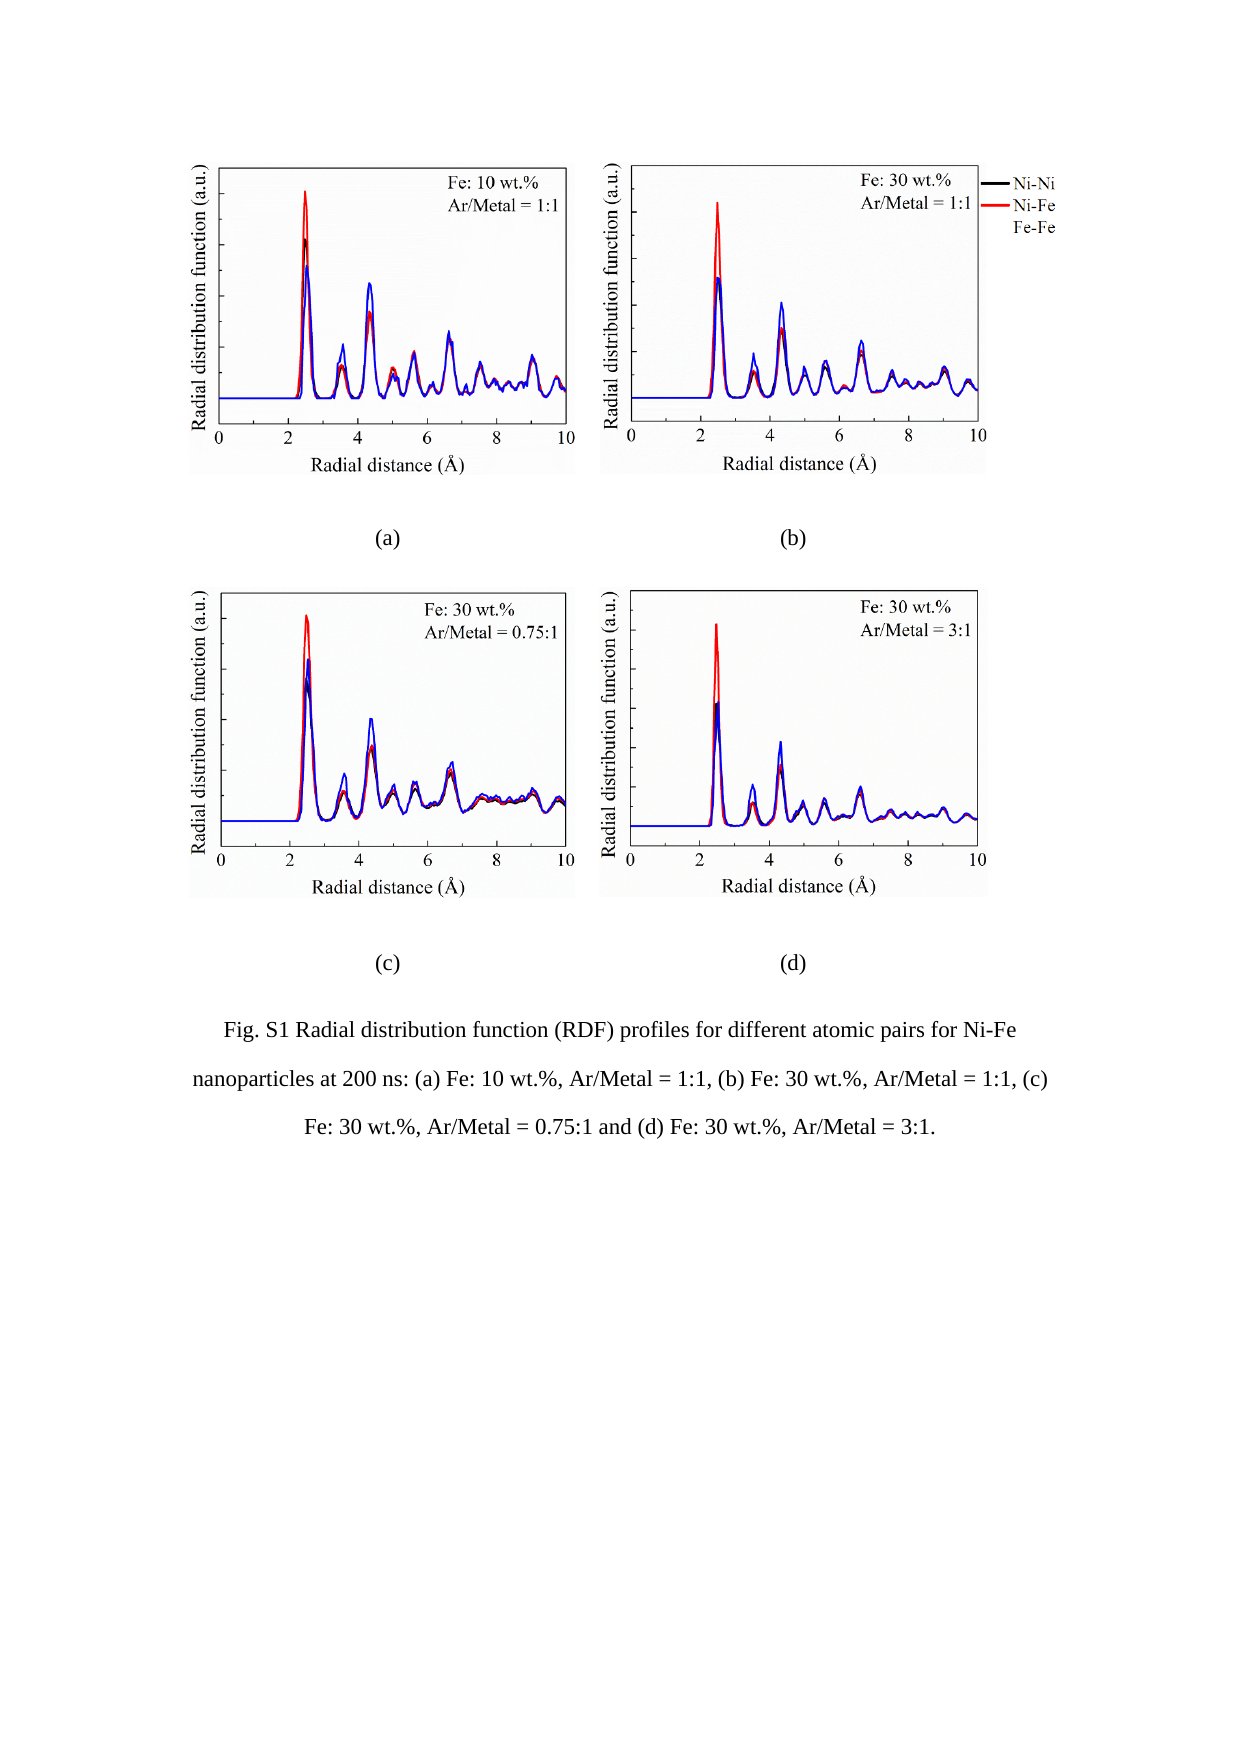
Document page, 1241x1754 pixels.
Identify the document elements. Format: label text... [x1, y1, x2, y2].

table_cell (a) [188, 521, 588, 587]
table_cell (b) [588, 521, 999, 587]
text Fig. S1 Radial distribution function (RDF) profiles for different atomic pairs for Ni-Fe nanoparticles at 200 ns: (a) Fe: 10 wt.%, Ar/Metal = 1:1, (b) Fe: 30 wt.%, Ar/Metal = 1:1, (c) Fe: 30 wt.%, Ar/Metal = 0.75:1 and (d) Fe: 30 wt.%, Ar/Metal = 3:1. [187, 1013, 1053, 1143]
picture [598, 587, 988, 897]
table_cell [588, 588, 999, 946]
picture [600, 162, 1057, 474]
picture [188, 587, 575, 898]
picture [188, 162, 575, 475]
table_header [188, 162, 588, 521]
table_cell (c) [188, 946, 588, 1013]
table_header [588, 162, 999, 521]
table_cell (d) [588, 946, 999, 1013]
table_cell [188, 588, 588, 946]
